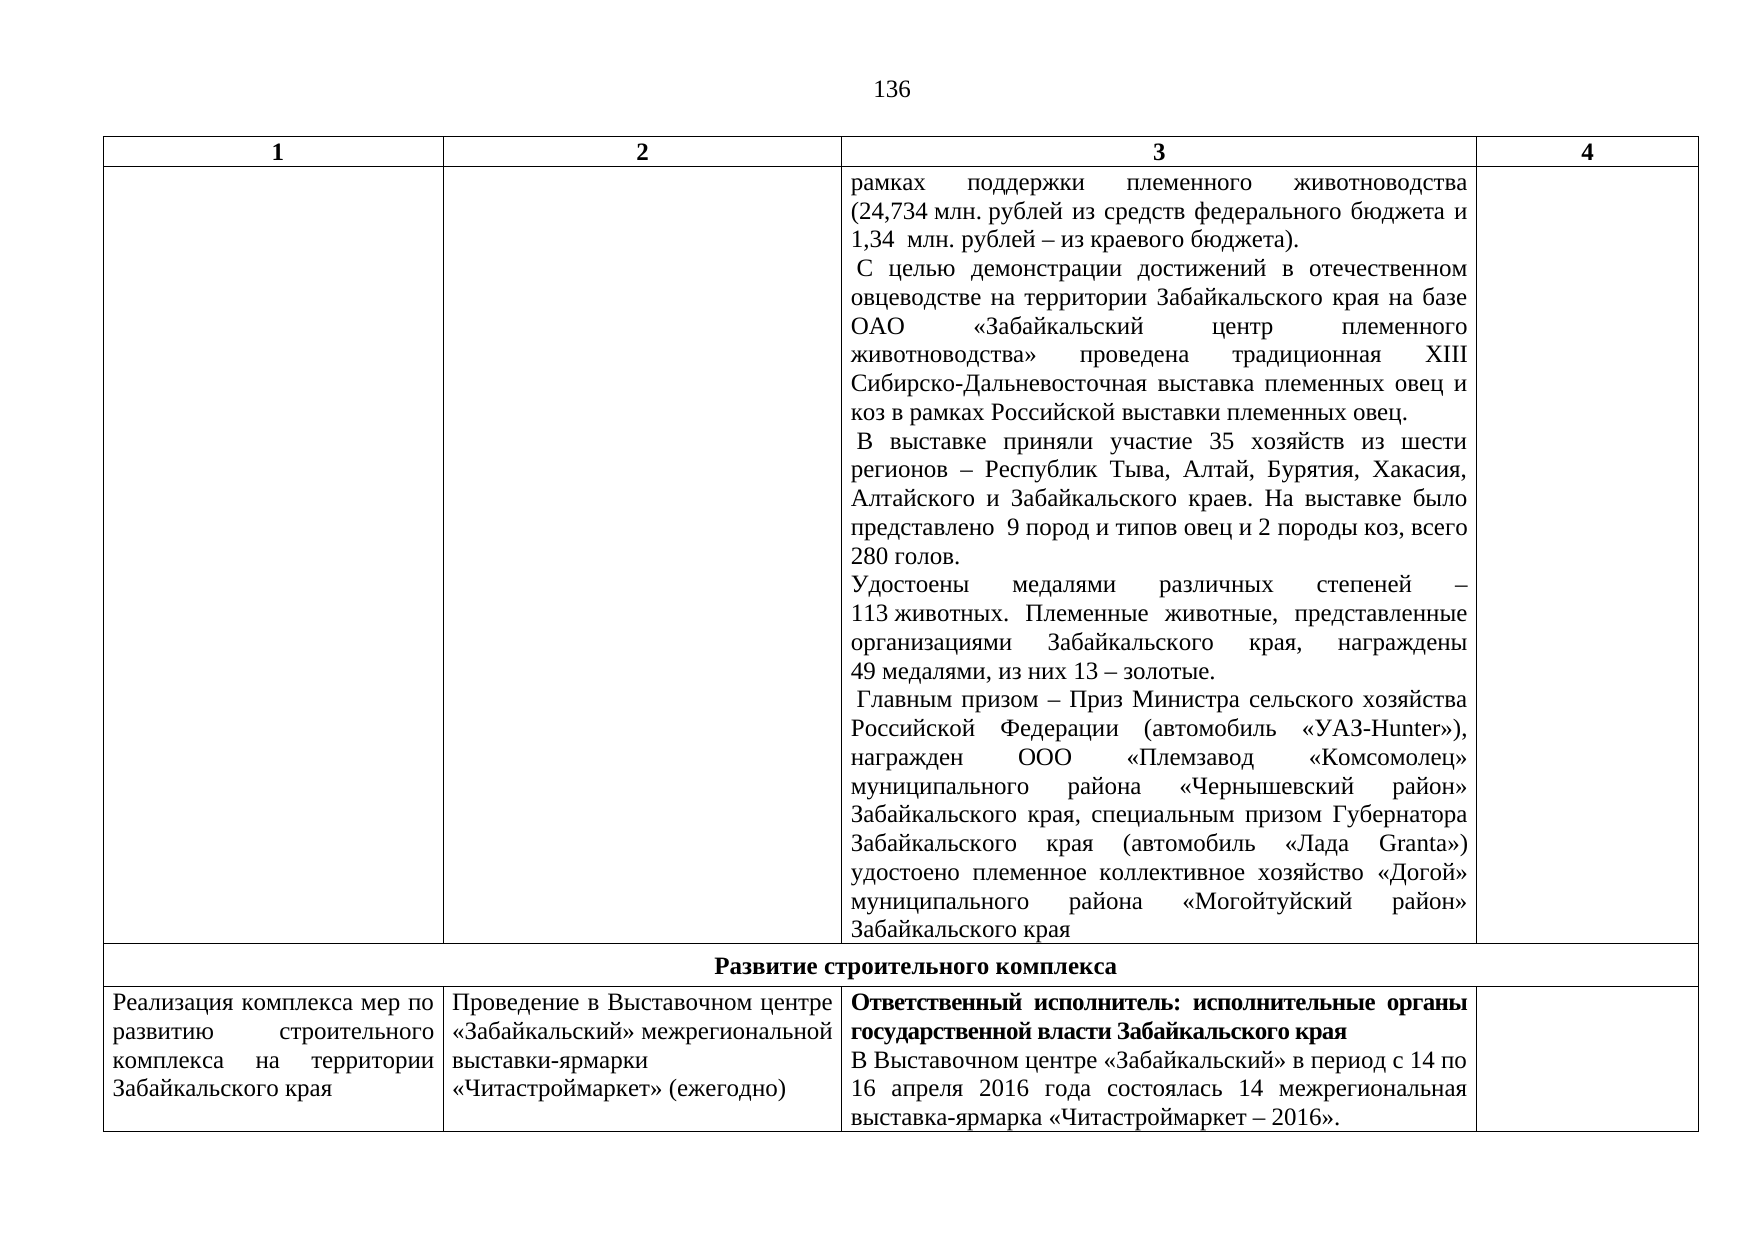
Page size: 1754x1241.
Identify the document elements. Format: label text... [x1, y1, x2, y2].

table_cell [444, 987, 841, 1131]
table_header 1 [104, 137, 443, 166]
table_cell Развитие строительного комплекса [104, 944, 1698, 986]
table_header 2 [444, 137, 841, 166]
table_cell [1477, 167, 1698, 943]
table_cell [842, 987, 1476, 1131]
table_cell [1477, 987, 1698, 1131]
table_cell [444, 167, 841, 943]
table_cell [104, 167, 443, 943]
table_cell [104, 987, 443, 1131]
table_header 3 [842, 137, 1476, 166]
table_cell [842, 167, 1476, 943]
table_header 4 [1477, 137, 1698, 166]
